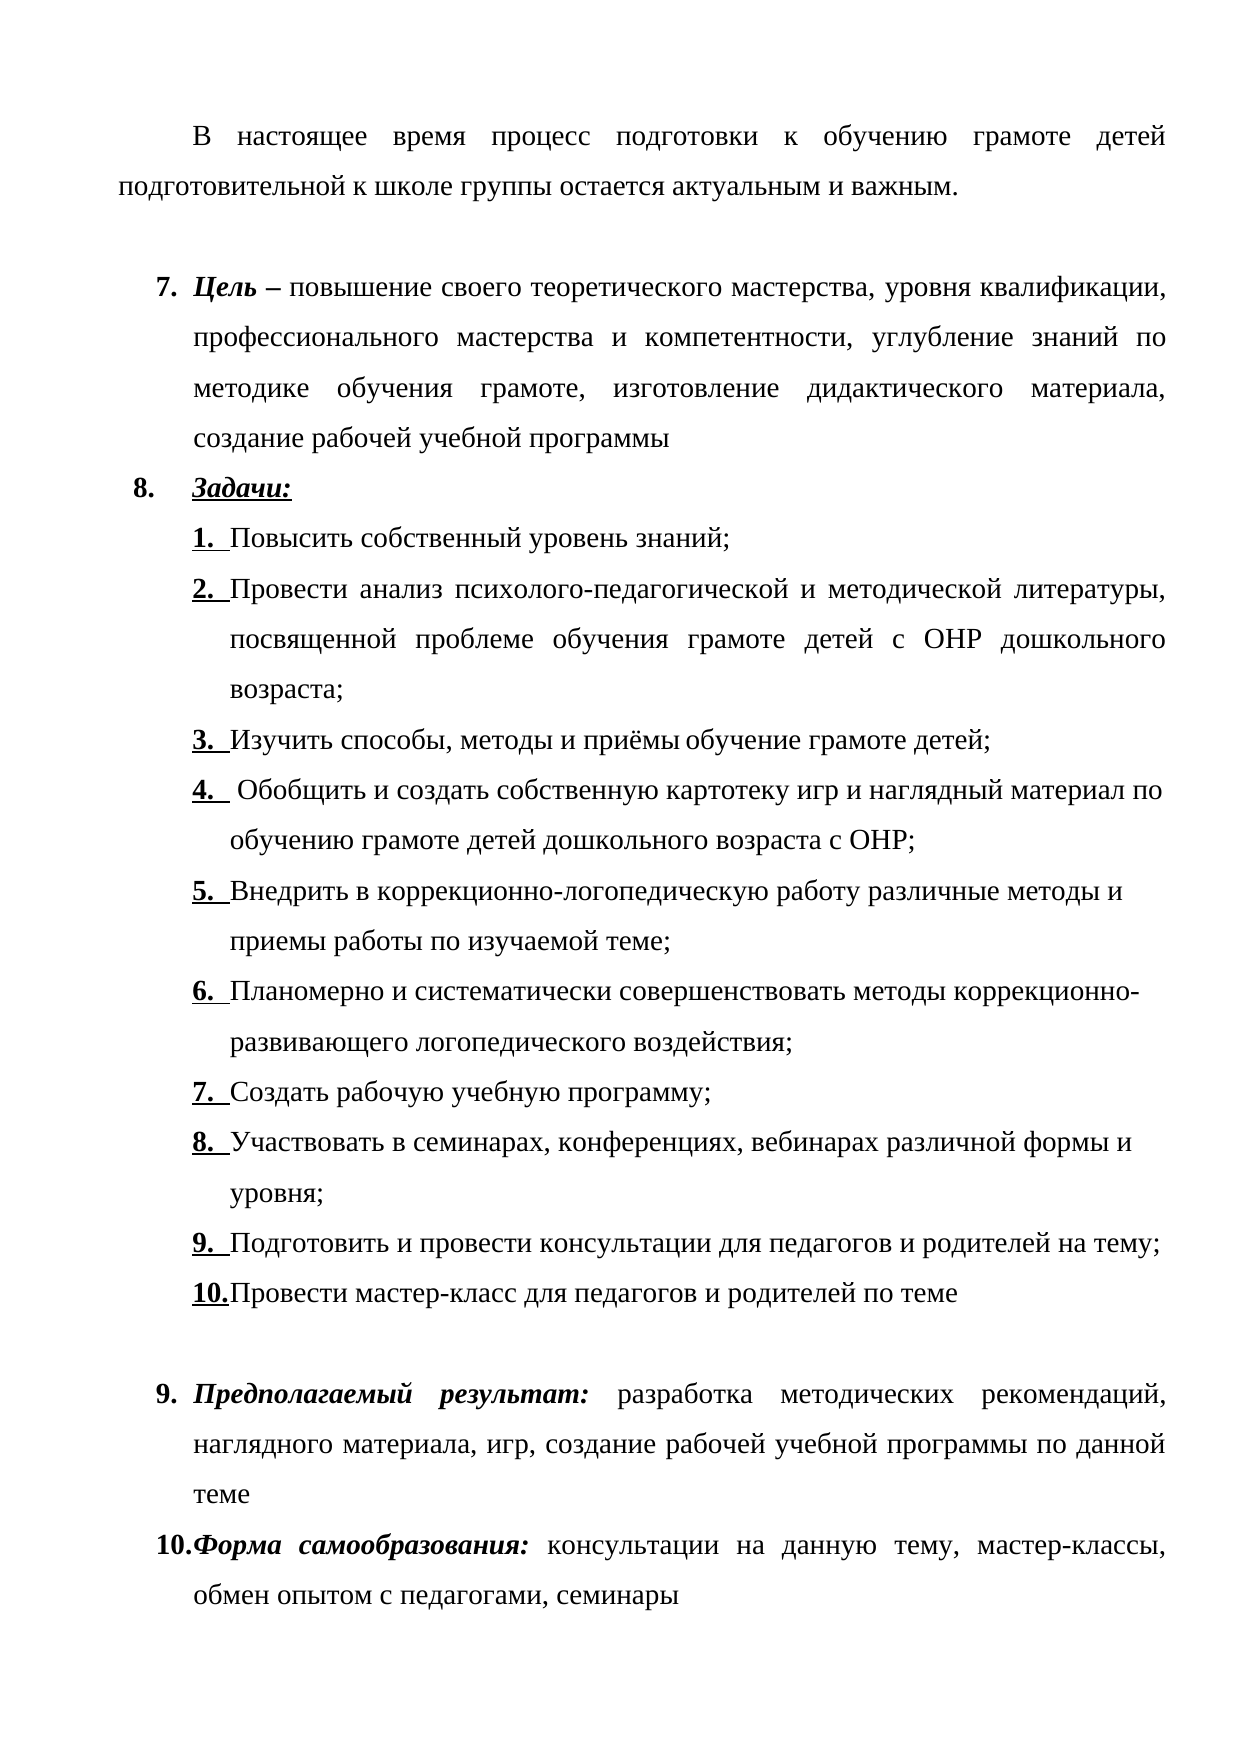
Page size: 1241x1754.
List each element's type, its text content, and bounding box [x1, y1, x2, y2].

list Задачи: [133, 470, 1167, 504]
list Планомерно и систематически совершенствовать методы коррекционно-развивающего логопедического воздействия; [192, 973, 1167, 1057]
list Цель – повышение своего теоретического мастерства, уровня квалификации, профессионального мастерства и компетентности, углубление знаний по методике обучения грамоте, изготовление дидактического материала, создание рабочей учебной программы [156, 269, 1167, 453]
list Провести мастер-класс для педагогов и родителей по теме [192, 1275, 1167, 1309]
list Внедрить в коррекционно-логопедическую работу различные методы и приемы работы по изучаемой теме; [192, 873, 1167, 957]
list Участвовать в семинарах, конференциях, вебинарах различной формы и уровня; [192, 1124, 1167, 1208]
list Обобщить и создать собственную картотеку игр и наглядный материал по обучению грамоте детей дошкольного возраста с ОНР; [192, 772, 1167, 856]
list Изучить способы, методы и приёмы обучение грамоте детей; [192, 722, 1167, 755]
list Создать рабочую учебную программу; [192, 1074, 1167, 1108]
text В настоящее время процесс подготовки к обучению грамоте детей подготовительной к школе группы остается актуальным и важным. [118, 118, 1167, 202]
list Повысить собственный уровень знаний; [192, 521, 1167, 554]
list Форма самообразования: консультации на данную тему, мастер-классы, обмен опытом с педагогами, семинары [156, 1527, 1167, 1611]
list Предполагаемый результат: разработка методических рекомендаций, наглядного материала, игр, создание рабочей учебной программы по данной теме [156, 1376, 1167, 1510]
list Провести анализ психолого-педагогической и методической литературы, посвященной проблеме обучения грамоте детей с ОНР дошкольного возраста; [192, 571, 1167, 705]
list Подготовить и провести консультации для педагогов и родителей на тему; [192, 1225, 1167, 1258]
